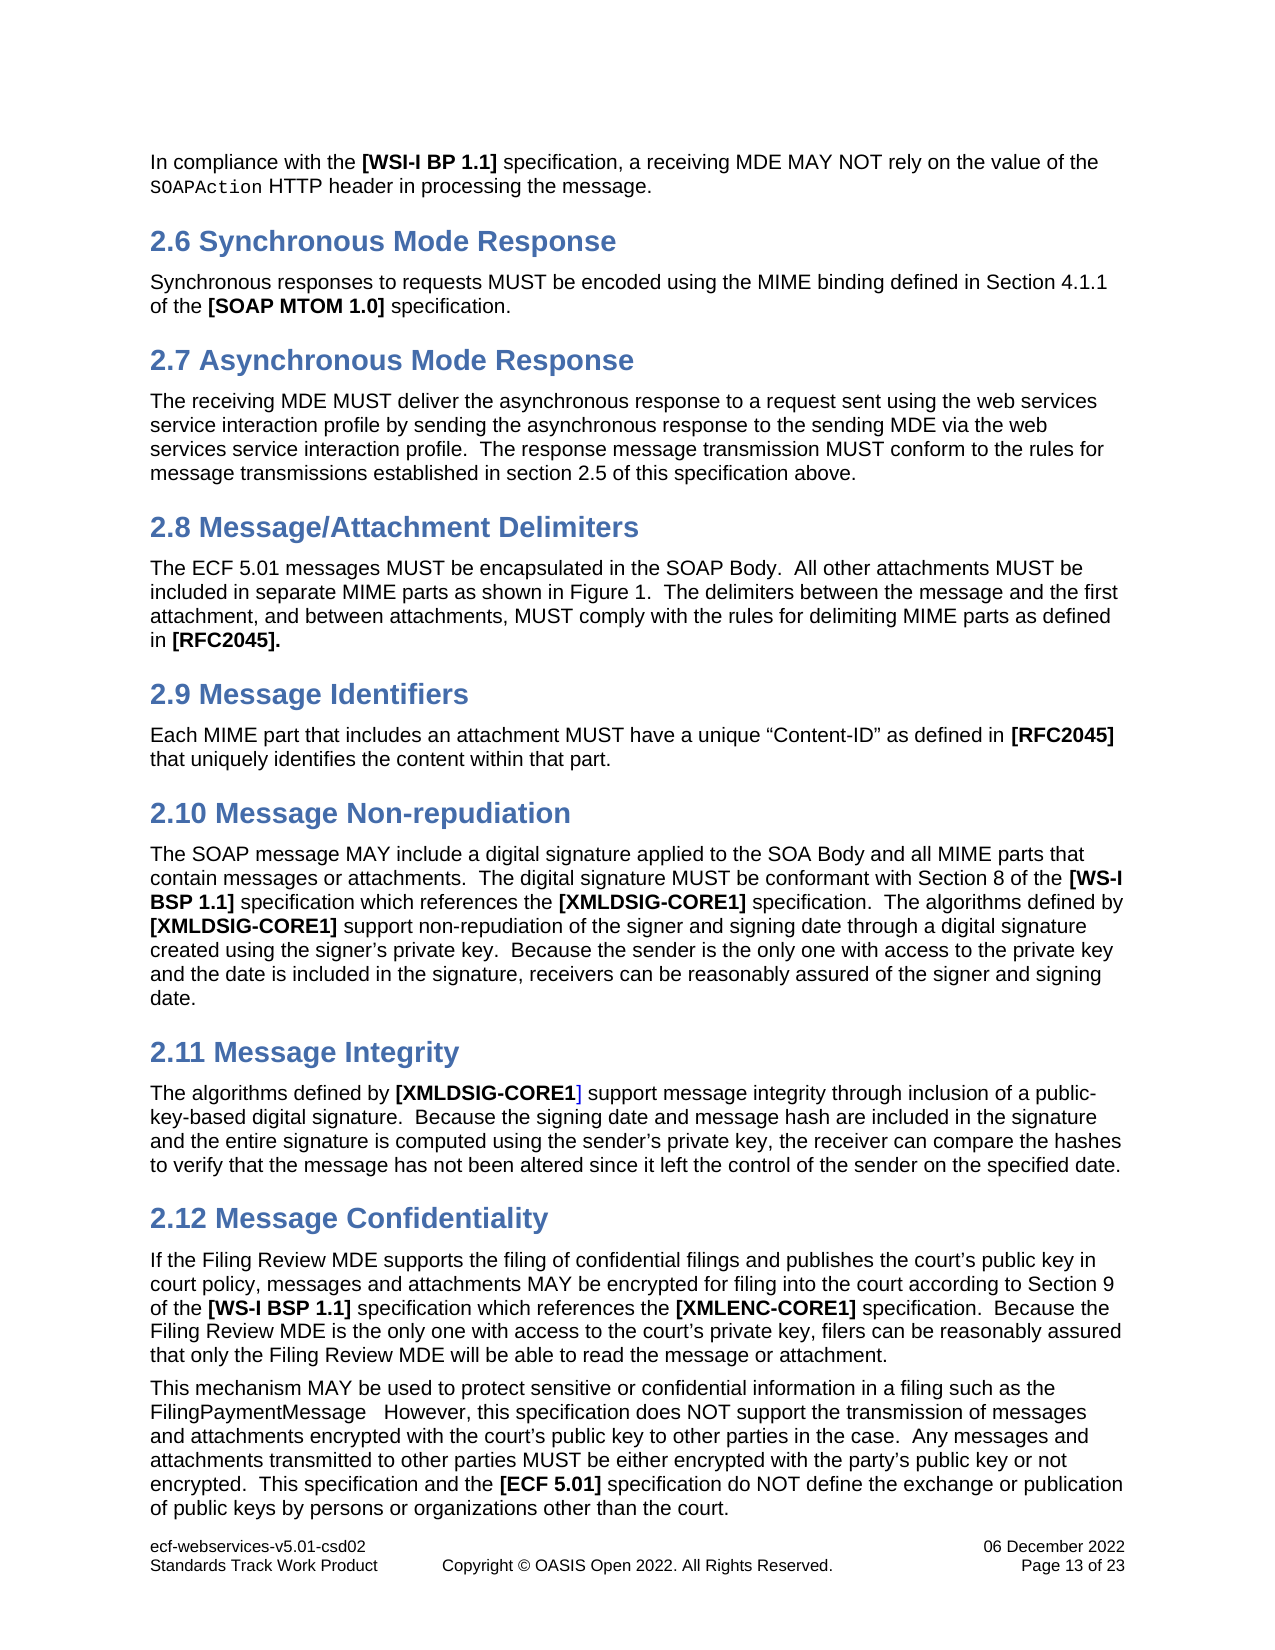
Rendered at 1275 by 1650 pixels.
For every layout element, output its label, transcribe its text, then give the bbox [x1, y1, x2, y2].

text Each MIME part that includes an attachment MUST have a unique “Content-ID” as defined in [RFC2045] that uniquely identifies the content within that part. [150, 723, 1125, 771]
text In compliance with the [WSI-I BP 1.1] specification, a receiving MDE MAY NOT rely on the value of the SOAPAction HTTP header in processing the message. [150, 150, 1125, 199]
subtitle Message Integrity [150, 1034, 1125, 1068]
text Synchronous responses to requests MUST be encoded using the MIME binding defined in Section 4.1.1 of the [SOAP MTOM 1.0] specification. [150, 270, 1125, 318]
text The SOAP message MAY include a digital signature applied to the SOA Body and all MIME parts that contain messages or attachments. The digital signature MUST be conformant with Section 8 of the [WS-I BSP 1.1] specification which references the [XMLDSIG-CORE1] specification. The algorithms defined by [XMLDSIG-CORE1] support non-repudiation of the signer and signing date through a digital signature created using the signer’s private key. Because the sender is the only one with access to the private key and the date is included in the signature, receivers can be reasonably assured of the signer and signing date. [150, 842, 1125, 1009]
subtitle Message/Attachment Delimiters [150, 510, 1125, 543]
subtitle Synchronous Mode Response [150, 224, 1125, 258]
subtitle Message Confidentiality [150, 1201, 1125, 1235]
subtitle Message Identifiers [150, 677, 1125, 710]
text The receiving MDE MUST deliver the asynchronous response to a request sent using the web services service interaction profile by sending the asynchronous response to the sending MDE via the web services service interaction profile. The response message transmission MUST conform to the rules for message transmissions established in section 2.5 of this specification above. [150, 389, 1125, 485]
subtitle Asynchronous Mode Response [150, 343, 1125, 377]
text This mechanism MAY be used to protect sensitive or confidential information in a filing such as the FilingPaymentMessage However, this specification does NOT support the transmission of messages and attachments encrypted with the court’s public key to other parties in the case. Any messages and attachments transmitted to other parties MUST be either encrypted with the party’s public key or not encrypted. This specification and the [ECF 5.01] specification do NOT define the exchange or publication of public keys by persons or organizations other than the court. [150, 1376, 1125, 1519]
subtitle Message Non-repudiation [150, 796, 1125, 829]
text The ECF 5.01 messages MUST be encapsulated in the SOAP Body. All other attachments MUST be included in separate MIME parts as shown in Figure 1. The delimiters between the message and the first attachment, and between attachments, MUST comply with the rules for delimiting MIME parts as defined in [RFC2045]. [150, 556, 1125, 652]
text The algorithms defined by [XMLDSIG-CORE1] support message integrity through inclusion of a public-key-based digital signature. Because the signing date and message hash are included in the signature and the entire signature is computed using the sender’s private key, the receiver can compare the hashes to verify that the message has not been altered since it left the control of the sender on the specified date. [150, 1081, 1125, 1176]
text If the Filing Review MDE supports the filing of confidential filings and publishes the court’s public key in court policy, messages and attachments MAY be encrypted for filing into the court according to Section 9 of the [WS-I BSP 1.1] specification which references the [XMLENC-CORE1] specification. Because the Filing Review MDE is the only one with access to the court’s private key, filers can be reasonably assured that only the Filing Review MDE will be able to read the message or attachment. [150, 1247, 1125, 1367]
